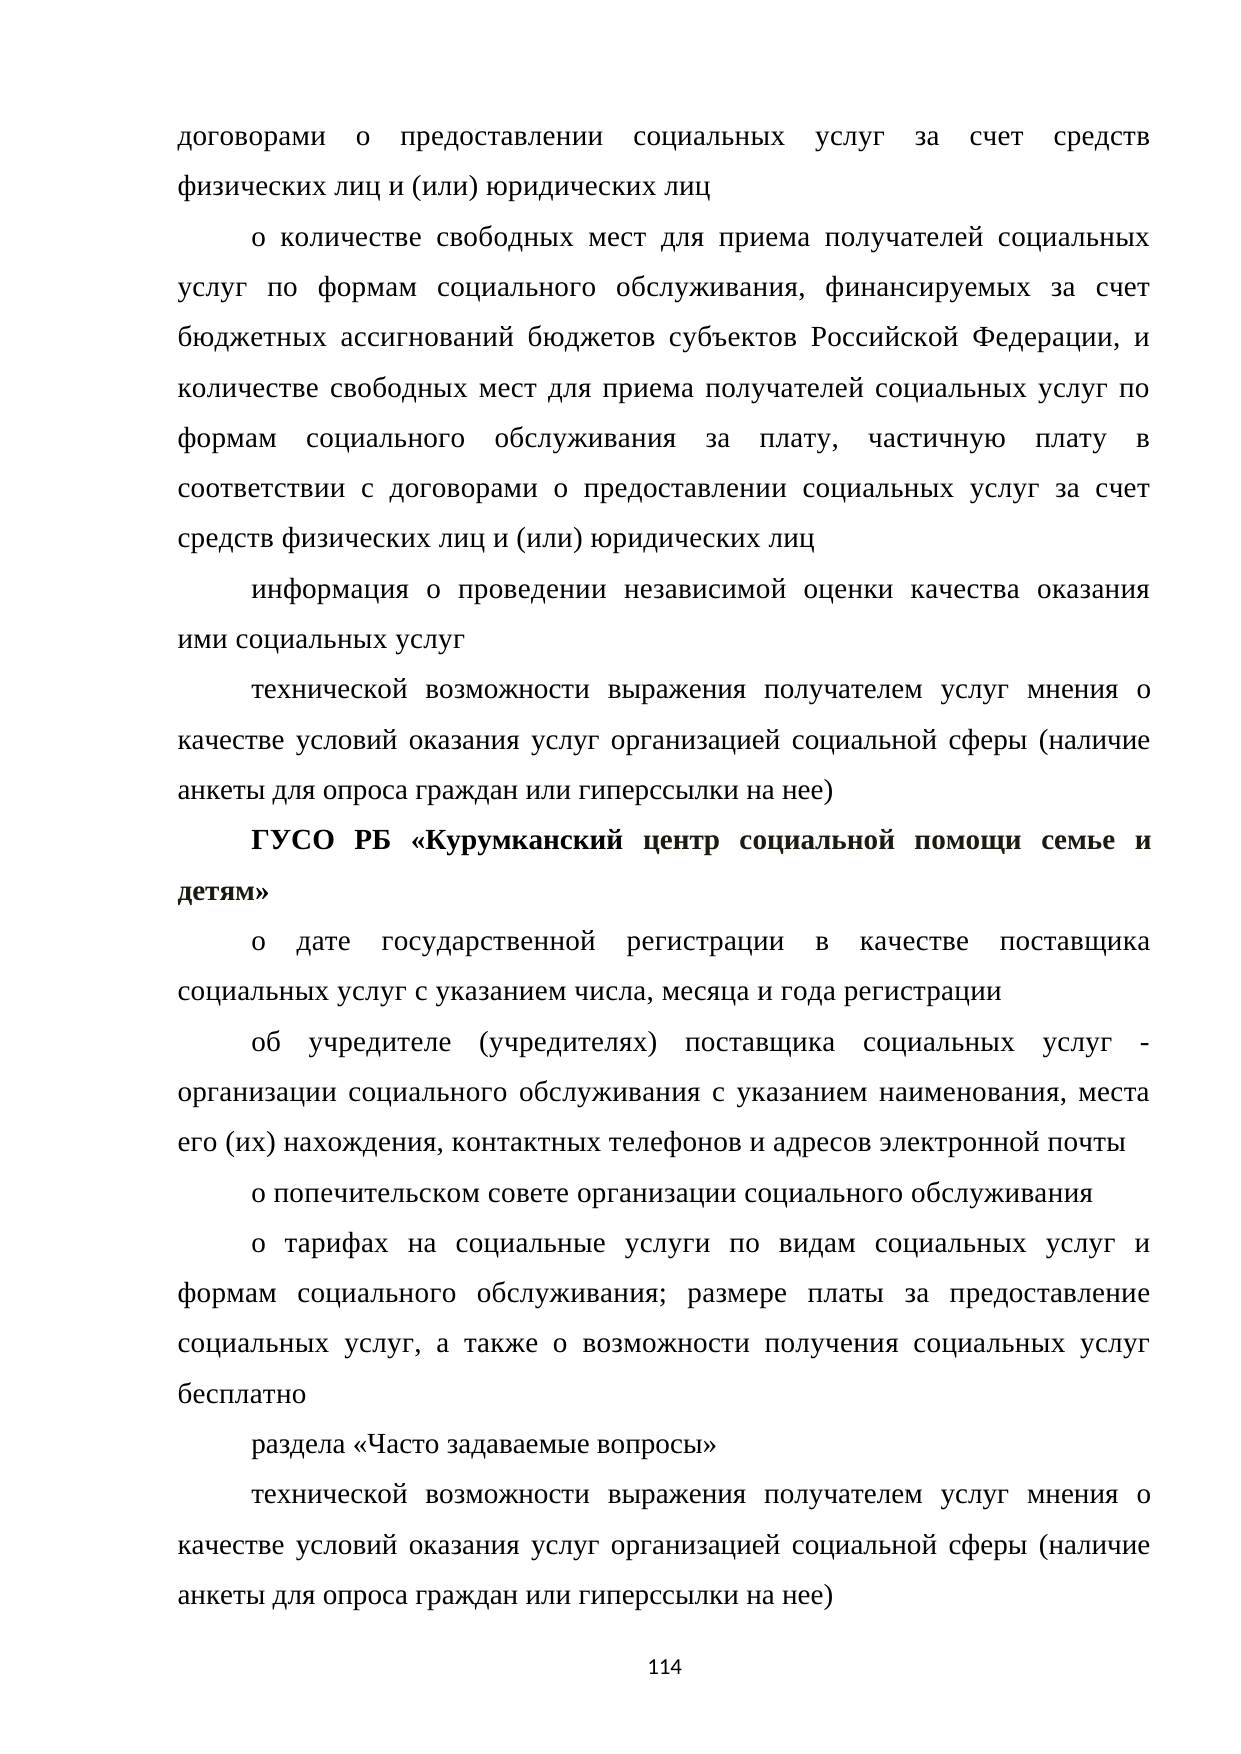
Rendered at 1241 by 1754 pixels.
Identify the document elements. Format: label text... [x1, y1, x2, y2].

text информация о проведении независимой оценки качества оказания ими социальных услуг [177, 571, 1152, 655]
text технической возможности выражения получателем услуг мнения о качестве условий оказания услуг организацией социальной сферы (наличие анкеты для опроса граждан или гиперссылки на нее) [177, 672, 1152, 806]
text о дате государственной регистрации в качестве поставщика социальных услуг с указанием числа, месяца и года регистрации [177, 923, 1152, 1007]
text ГУСО РБ «Курумканский центр социальной помощи семье и детям» [177, 822, 1152, 906]
text о количестве свободных мест для приема получателей социальных услуг по формам социального обслуживания, финансируемых за счет бюджетных ассигнований бюджетов субъектов Российской Федерации, и количестве свободных мест для приема получателей социальных услуг по формам социального обслуживания за плату, частичную плату в соответствии с договорами о предоставлении социальных услуг за счет средств физических лиц и (или) юридических лиц [177, 219, 1152, 554]
text об учредителе (учредителях) поставщика социальных услуг - организации социального обслуживания с указанием наименования, места его (их) нахождения, контактных телефонов и адресов электронной почты [177, 1024, 1152, 1158]
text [177, 118, 1152, 202]
text о попечительском совете организации социального обслуживания [177, 1175, 1152, 1208]
text технической возможности выражения получателем услуг мнения о качестве условий оказания услуг организацией социальной сферы (наличие анкеты для опроса граждан или гиперссылки на нее) [177, 1477, 1152, 1611]
text раздела «Часто задаваемые вопросы» [177, 1426, 1152, 1460]
